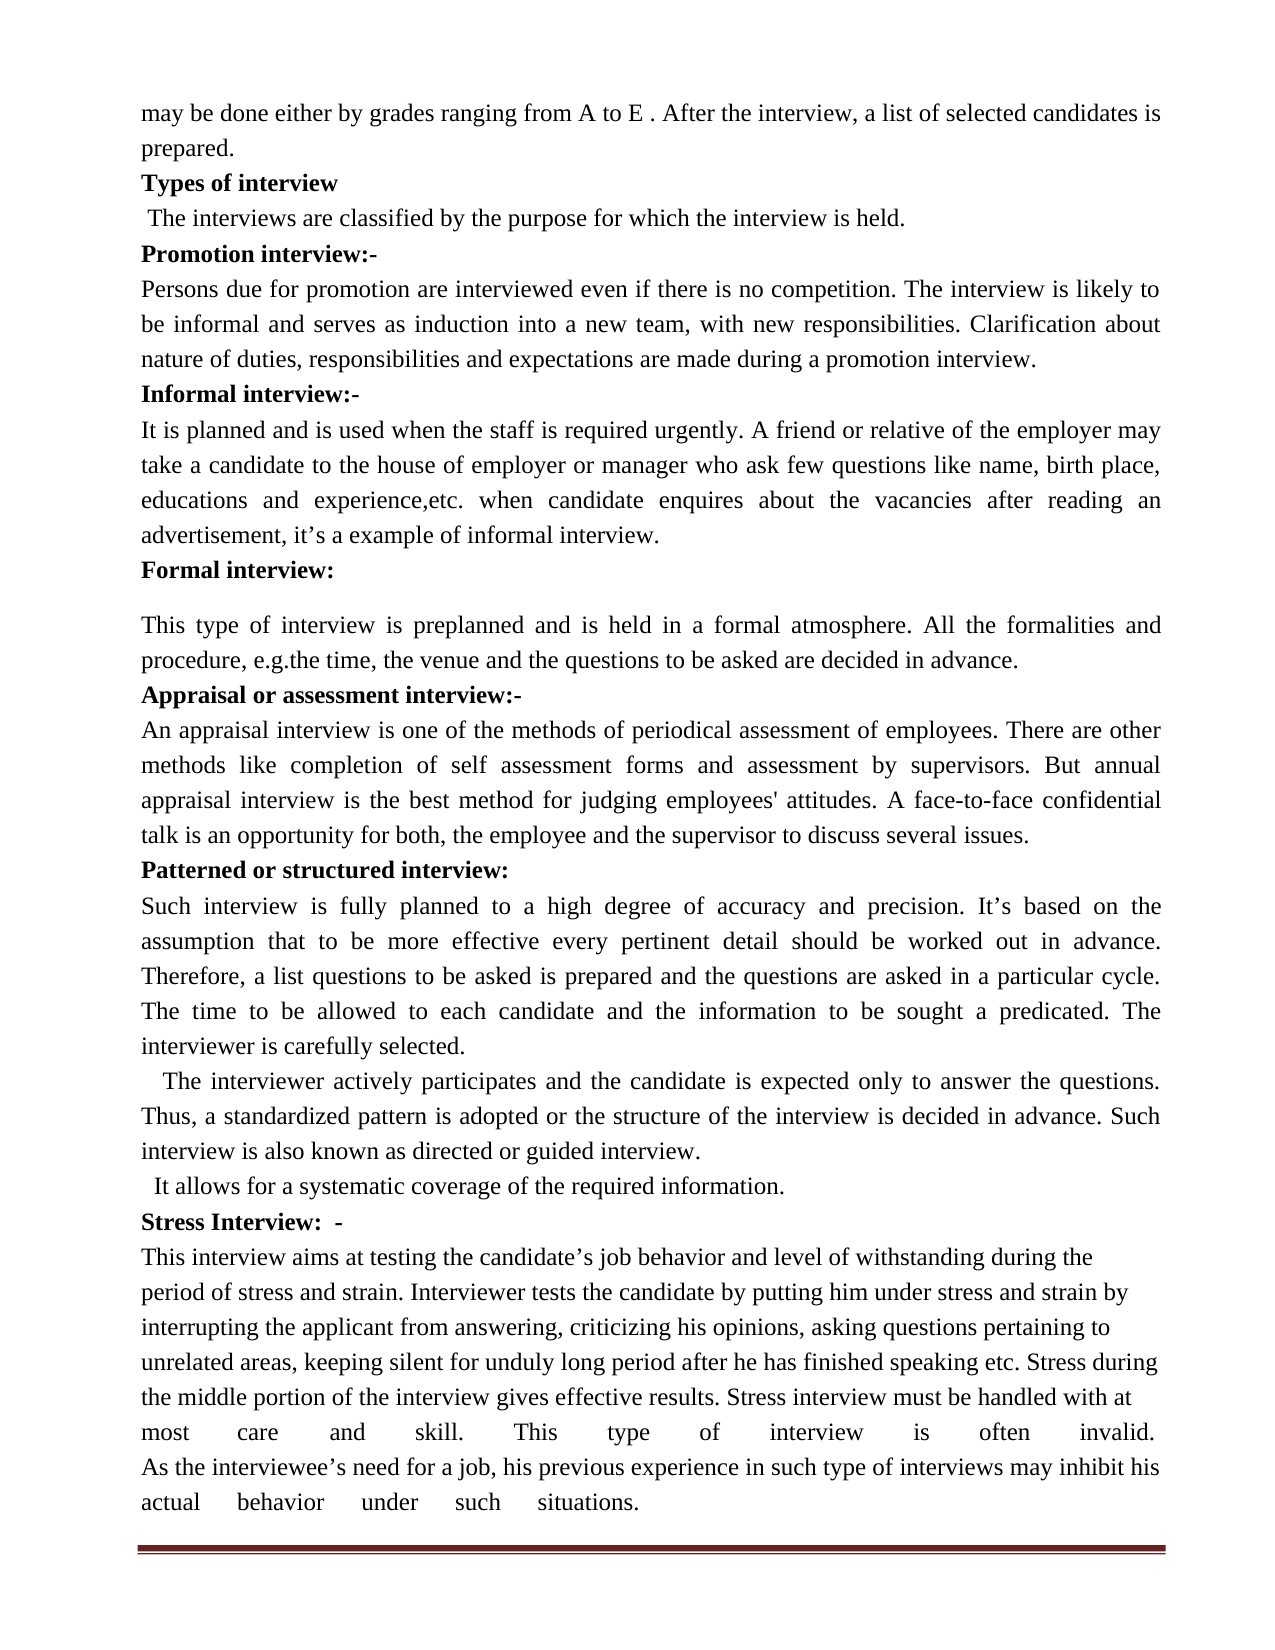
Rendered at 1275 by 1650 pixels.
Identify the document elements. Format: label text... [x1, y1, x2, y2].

subtitle Patterned or structured interview: [141, 856, 1177, 884]
subtitle Stress Interview: - [141, 1207, 1177, 1236]
text Such interview is fully planned to a high degree of accuracy and precision. It’s based on the assumption that to be more effective every pertinent detail should be worked out in advance. Therefore, a list questions to be asked is prepared and the questions are asked in a particular cycle. The time to be allowed to each candidate and the information to be sought a predicated. The interviewer is carefully selected. [141, 891, 1163, 1060]
text It allows for a systematic coverage of the required information. [153, 1171, 1177, 1200]
text The interviewer actively participates and the candidate is expected only to answer the questions. Thus, a standardized pattern is adopted or the structure of the interview is decided in advance. Such interview is also known as directed or guided interview. [141, 1066, 1162, 1165]
text An appraisal interview is one of the methods of periodical assessment of employees. There are other methods like completion of self assessment forms and assessment by supervisors. But annual appraisal interview is the best method for judging employees' attitudes. A face-to-face confidential talk is an opportunity for both, the employee and the supervisor to discuss several issues. [141, 715, 1163, 849]
subtitle Promotion interview:- [141, 239, 1177, 268]
text The interviews are classified by the purpose for which the interview is held. [147, 203, 1177, 232]
subtitle Formal interview: [141, 555, 1177, 584]
text This interview aims at testing the candidate’s job behavior and level of withstanding during the period of stress and strain. Interviewer tests the candidate by putting him under stress and strain by interrupting the applicant from answering, criticizing his opinions, asking questions pertaining to unrelated areas, keeping silent for unduly long period after he has finished speaking etc. Stress during the middle portion of the interview gives effective results. Stress interview must be handled with at most care and skill. This type of interview is often invalid. As the interviewee’s need for a job, his previous experience in such type of interviews may inhibit his actual behavior under such situations. [141, 1242, 1163, 1516]
text It is planned and is used when the staff is required urgently. A friend or relative of the employer may take a candidate to the house of employer or manager who ask few questions like name, birth place, educations and experience,etc. when candidate enquires about the vacancies after reading an advertisement, it’s a example of informal interview. [141, 415, 1163, 549]
text Persons due for promotion are interviewed even if there is no competition. The interview is likely to be informal and serves as induction into a new team, with new responsibilities. Clarification about nature of duties, responsibilities and expectations are made during a promotion interview. [141, 274, 1162, 373]
text This type of interview is preplanned and is held in a formal atmosphere. All the formalities and procedure, e.g.the time, the venue and the questions to be asked are decided in advance. [141, 610, 1163, 674]
subtitle Types of interview [141, 168, 1177, 197]
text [141, 98, 1162, 162]
subtitle Informal interview:- [141, 379, 1177, 408]
subtitle Appraisal or assessment interview:- [141, 680, 1177, 709]
